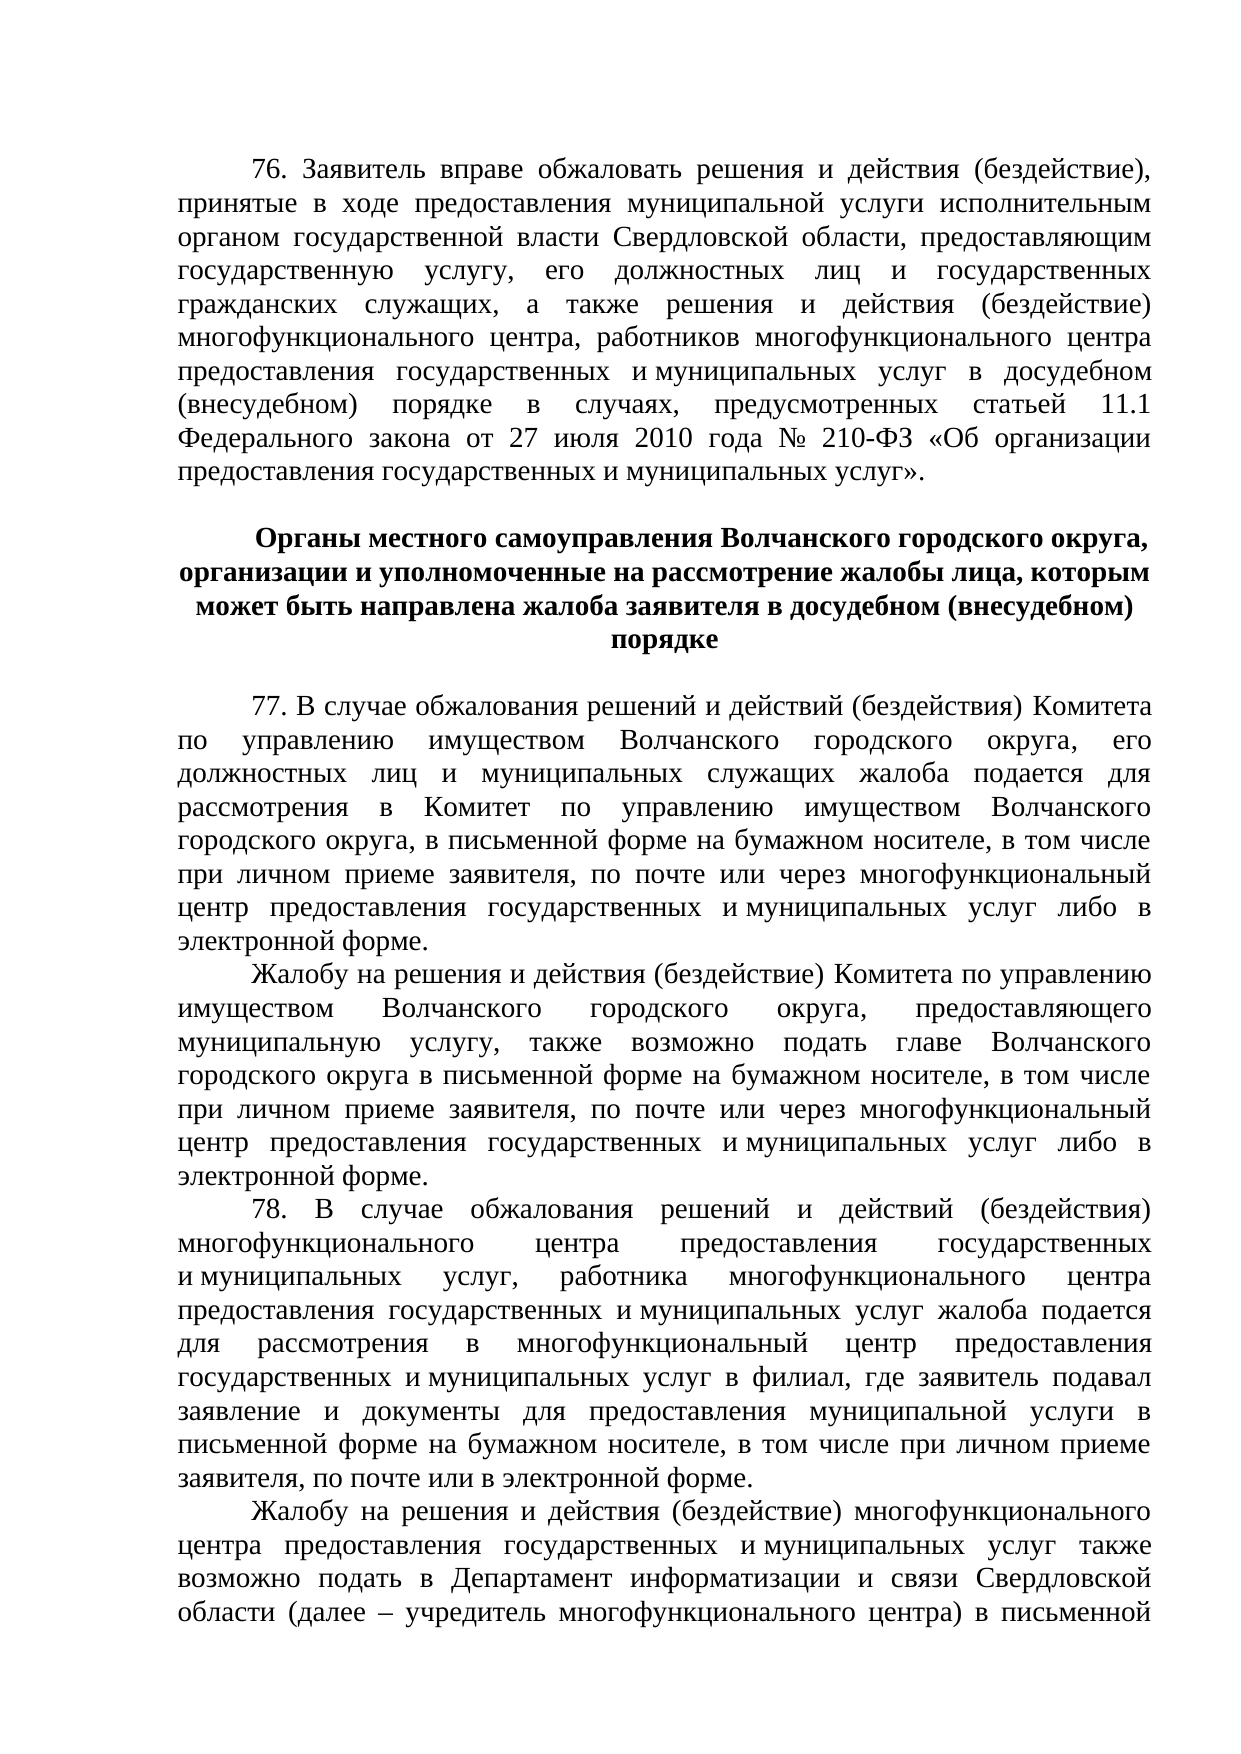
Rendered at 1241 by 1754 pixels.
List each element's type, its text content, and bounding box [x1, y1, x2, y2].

text Жалобу на решения и действия (бездействие) Комитета по управлению имуществом Волчанского городского округа, предоставляющего муниципальную услугу, также возможно подать главе Волчанского городского округа в письменной форме на бумажном носителе, в том числе при личном приеме заявителя, по почте или через многофункциональный центр предоставления государственных и муниципальных услуг либо в электронной форме. [177, 957, 1152, 1191]
text 78. В случае обжалования решений и действий (бездействия) многофункционального центра предоставления государственных и муниципальных услуг, работника многофункционального центра предоставления государственных и муниципальных услуг жалоба подается для рассмотрения в многофункциональный центр предоставления государственных и муниципальных услуг в филиал, где заявитель подавал заявление и документы для предоставления муниципальной услуги в письменной форме на бумажном носителе, в том числе при личном приеме заявителя, по почте или в электронной форме. [177, 1191, 1152, 1493]
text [177, 1493, 1152, 1627]
text 77. В случае обжалования решений и действий (бездействия) Комитета по управлению имуществом Волчанского городского округа, его должностных лиц и муниципальных служащих жалоба подается для рассмотрения в Комитет по управлению имуществом Волчанского городского округа, в письменной форме на бумажном носителе, в том числе при личном приеме заявителя, по почте или через многофункциональный центр предоставления государственных и муниципальных услуг либо в электронной форме. [177, 688, 1152, 957]
text Органы местного самоуправления Волчанского городского округа, организации и уполномоченные на рассмотрение жалобы лица, которым может быть направлена жалоба заявителя в досудебном (внесудебном) порядке [177, 521, 1152, 655]
text 76. Заявитель вправе обжаловать решения и действия (бездействие), принятые в ходе предоставления муниципальной услуги исполнительным органом государственной власти Свердловской области, предоставляющим государственную услугу, его должностных лиц и государственных гражданских служащих, а также решения и действия (бездействие) многофункционального центра, работников многофункционального центра предоставления государственных и муниципальных услуг в досудебном (внесудебном) порядке в случаях, предусмотренных статьей 11.1 Федерального закона от 27 июля 2010 года № 210-ФЗ «Об организации предоставления государственных и муниципальных услуг». [177, 152, 1152, 487]
